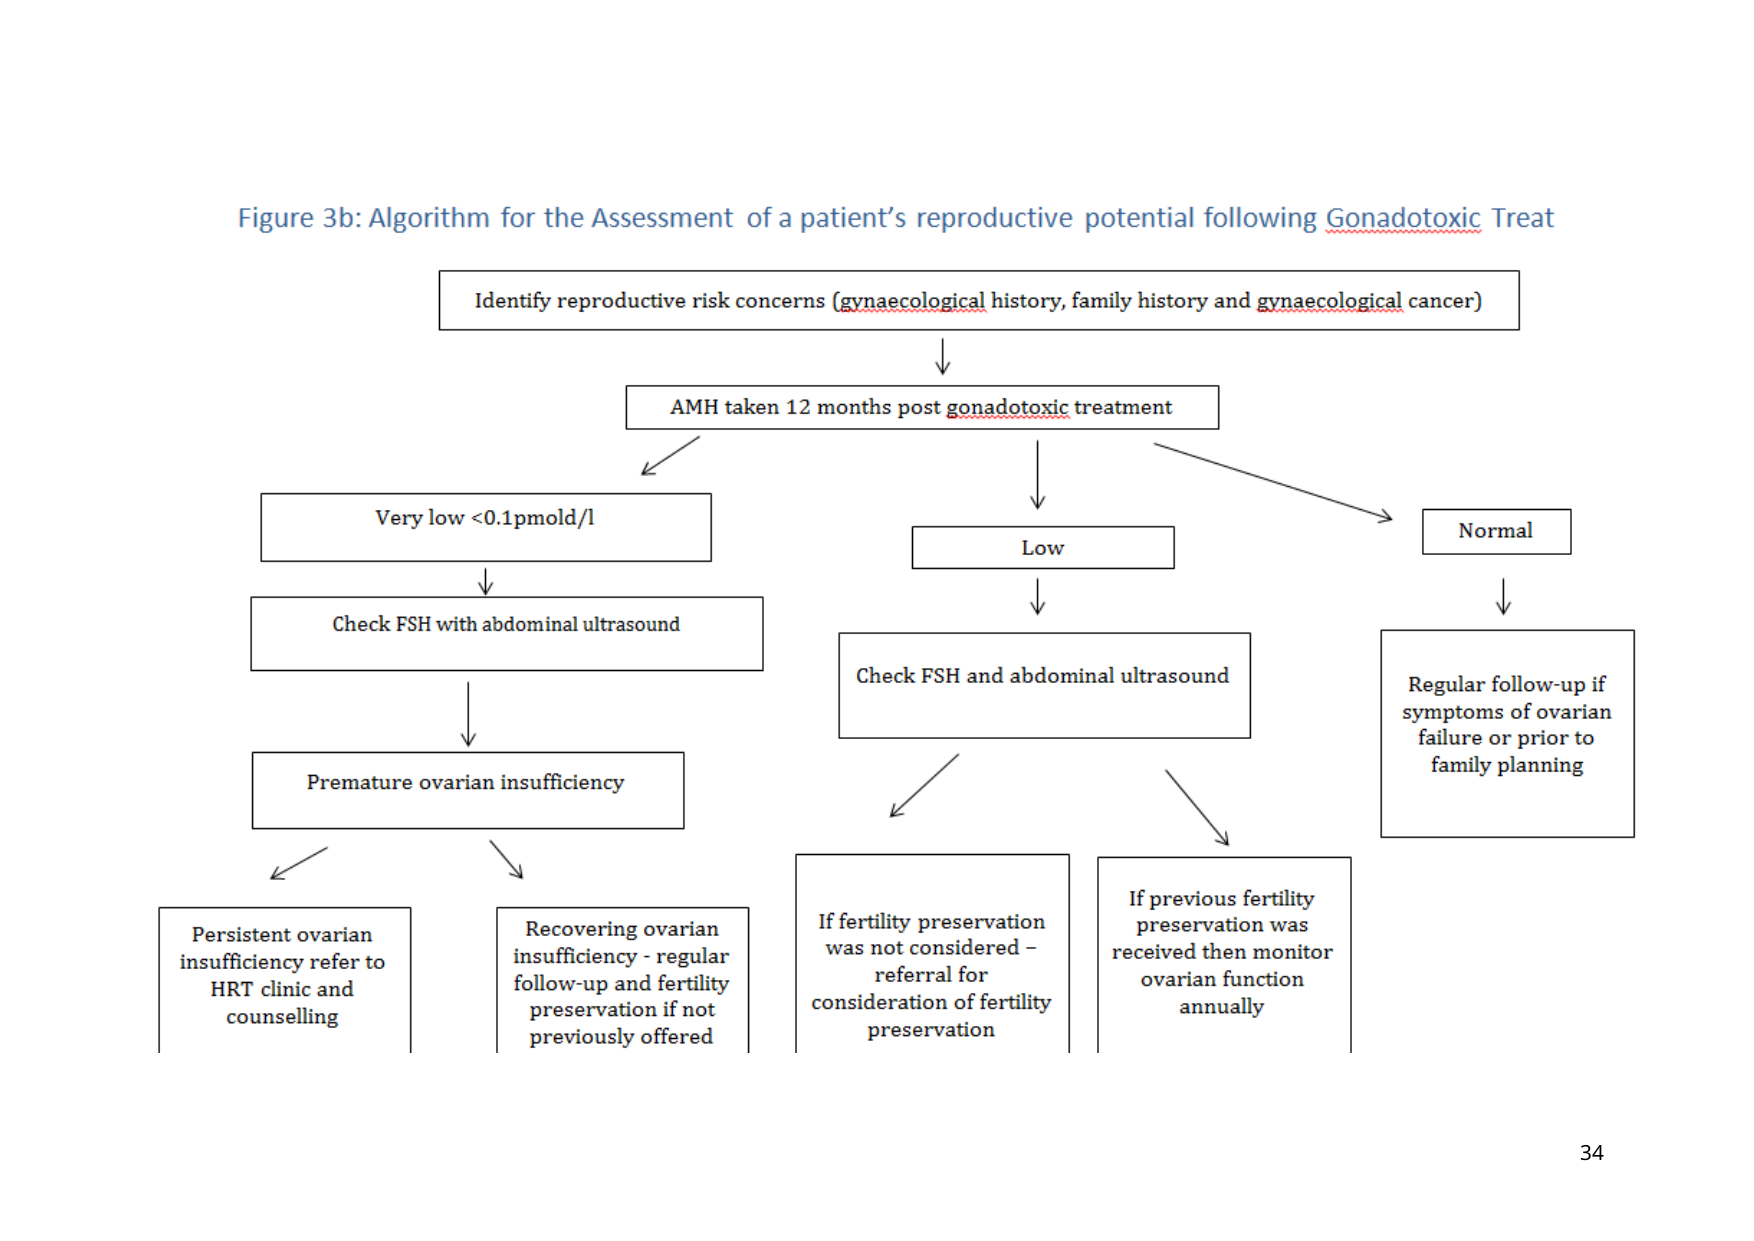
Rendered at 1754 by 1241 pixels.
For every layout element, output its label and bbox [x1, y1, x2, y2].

picture [150, 187, 1651, 1053]
